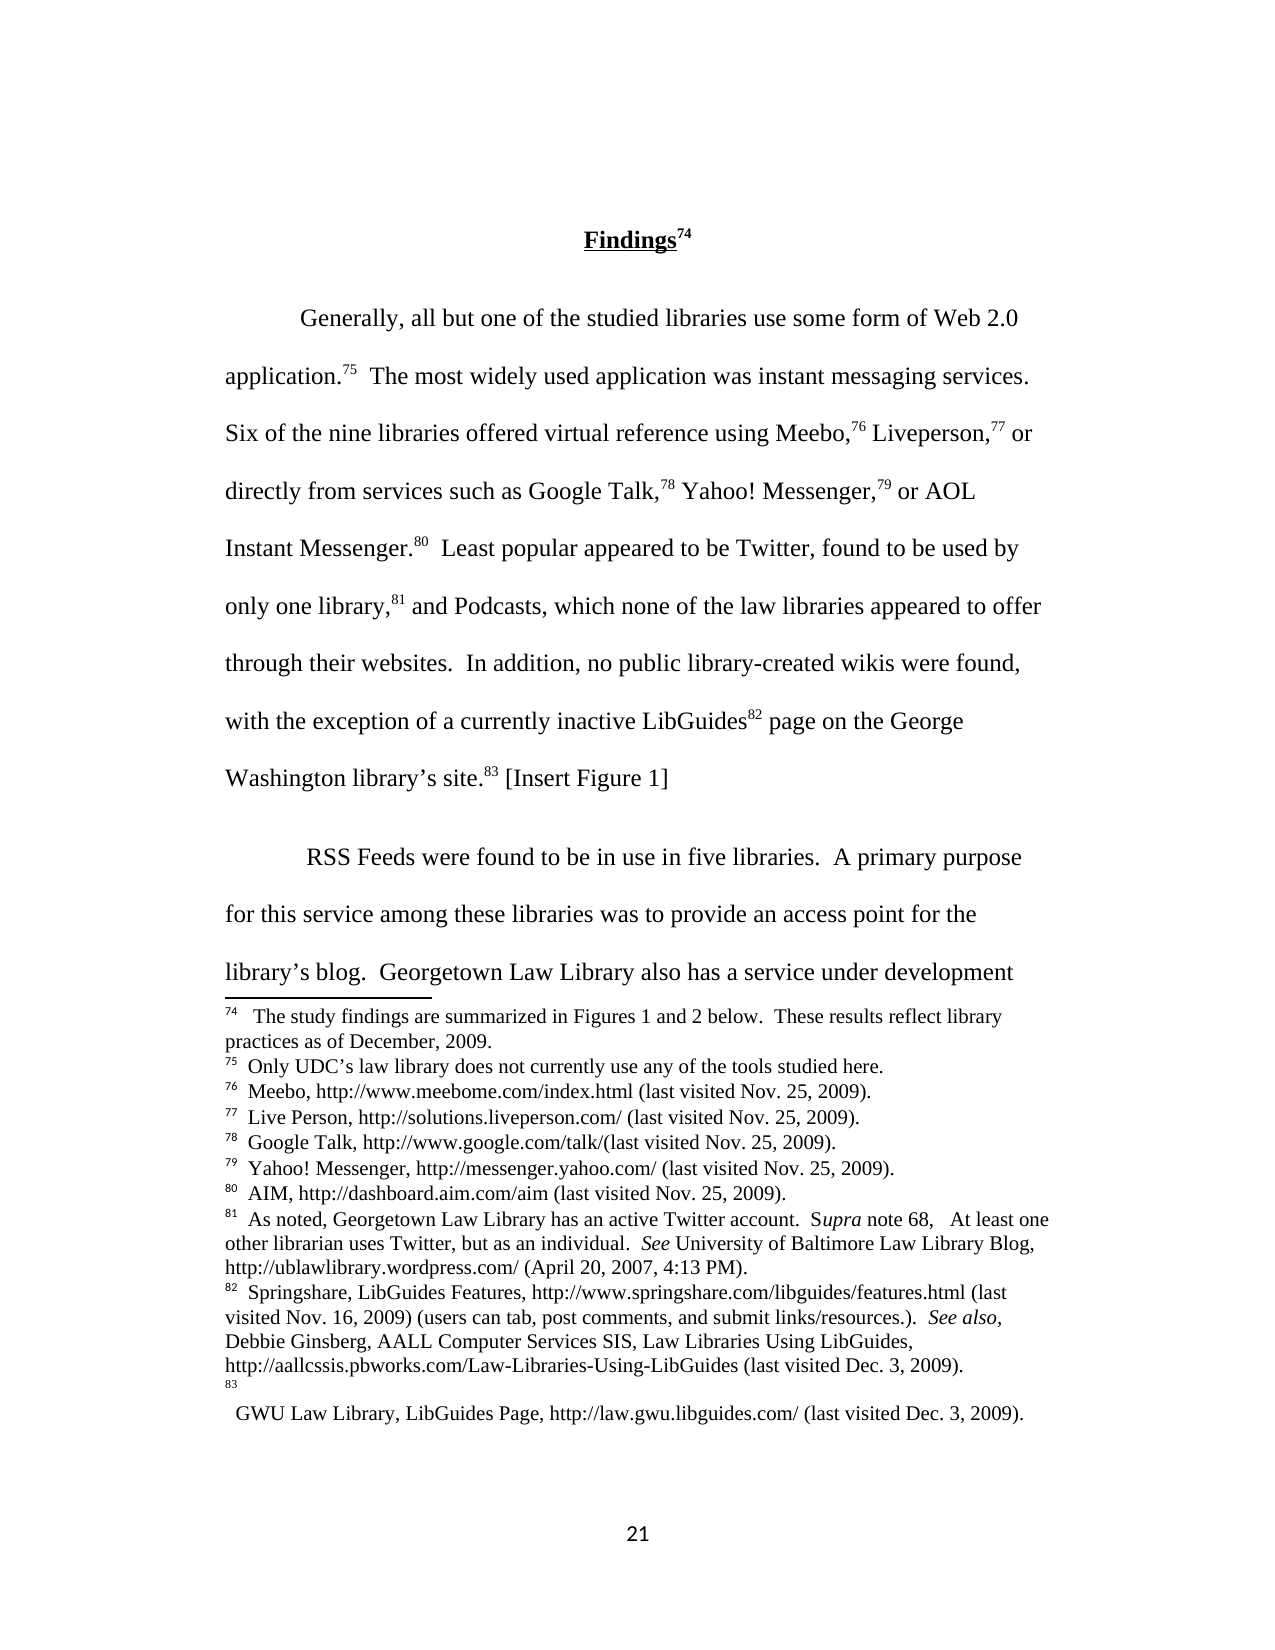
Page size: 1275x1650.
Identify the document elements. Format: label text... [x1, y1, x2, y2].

text RSS Feeds were found to be in use in five libraries. A primary purpose for this service among these libraries was to provide an access point for the library’s blog. Georgetown Law Library also has a service under development called “Georgetown Law Library Online” which will feed an aggregate of both law school and external blogs of interest to faculty. Pence Law Library, although it does not have a blog, provides RSS Feeds for Library News and to highlight new and existing information resources. [225, 842, 1050, 985]
text Generally, all but one of the studied libraries use some form of Web 2.0 application. The most widely used application was instant messaging services. Six of the nine libraries offered virtual reference using Meebo, Liveperson, or directly from services such as Google Talk, Yahoo! Messenger, or AOL Instant Messenger. Least popular appeared to be Twitter, found to be used by only one library, and Podcasts, which none of the law libraries appeared to offer through their websites. In addition, no public library-created wikis were found, with the exception of a currently inactive LibGuides page on the George Washington library’s site. [Insert Figure 1] [225, 303, 1050, 792]
text Findings [225, 225, 1050, 254]
